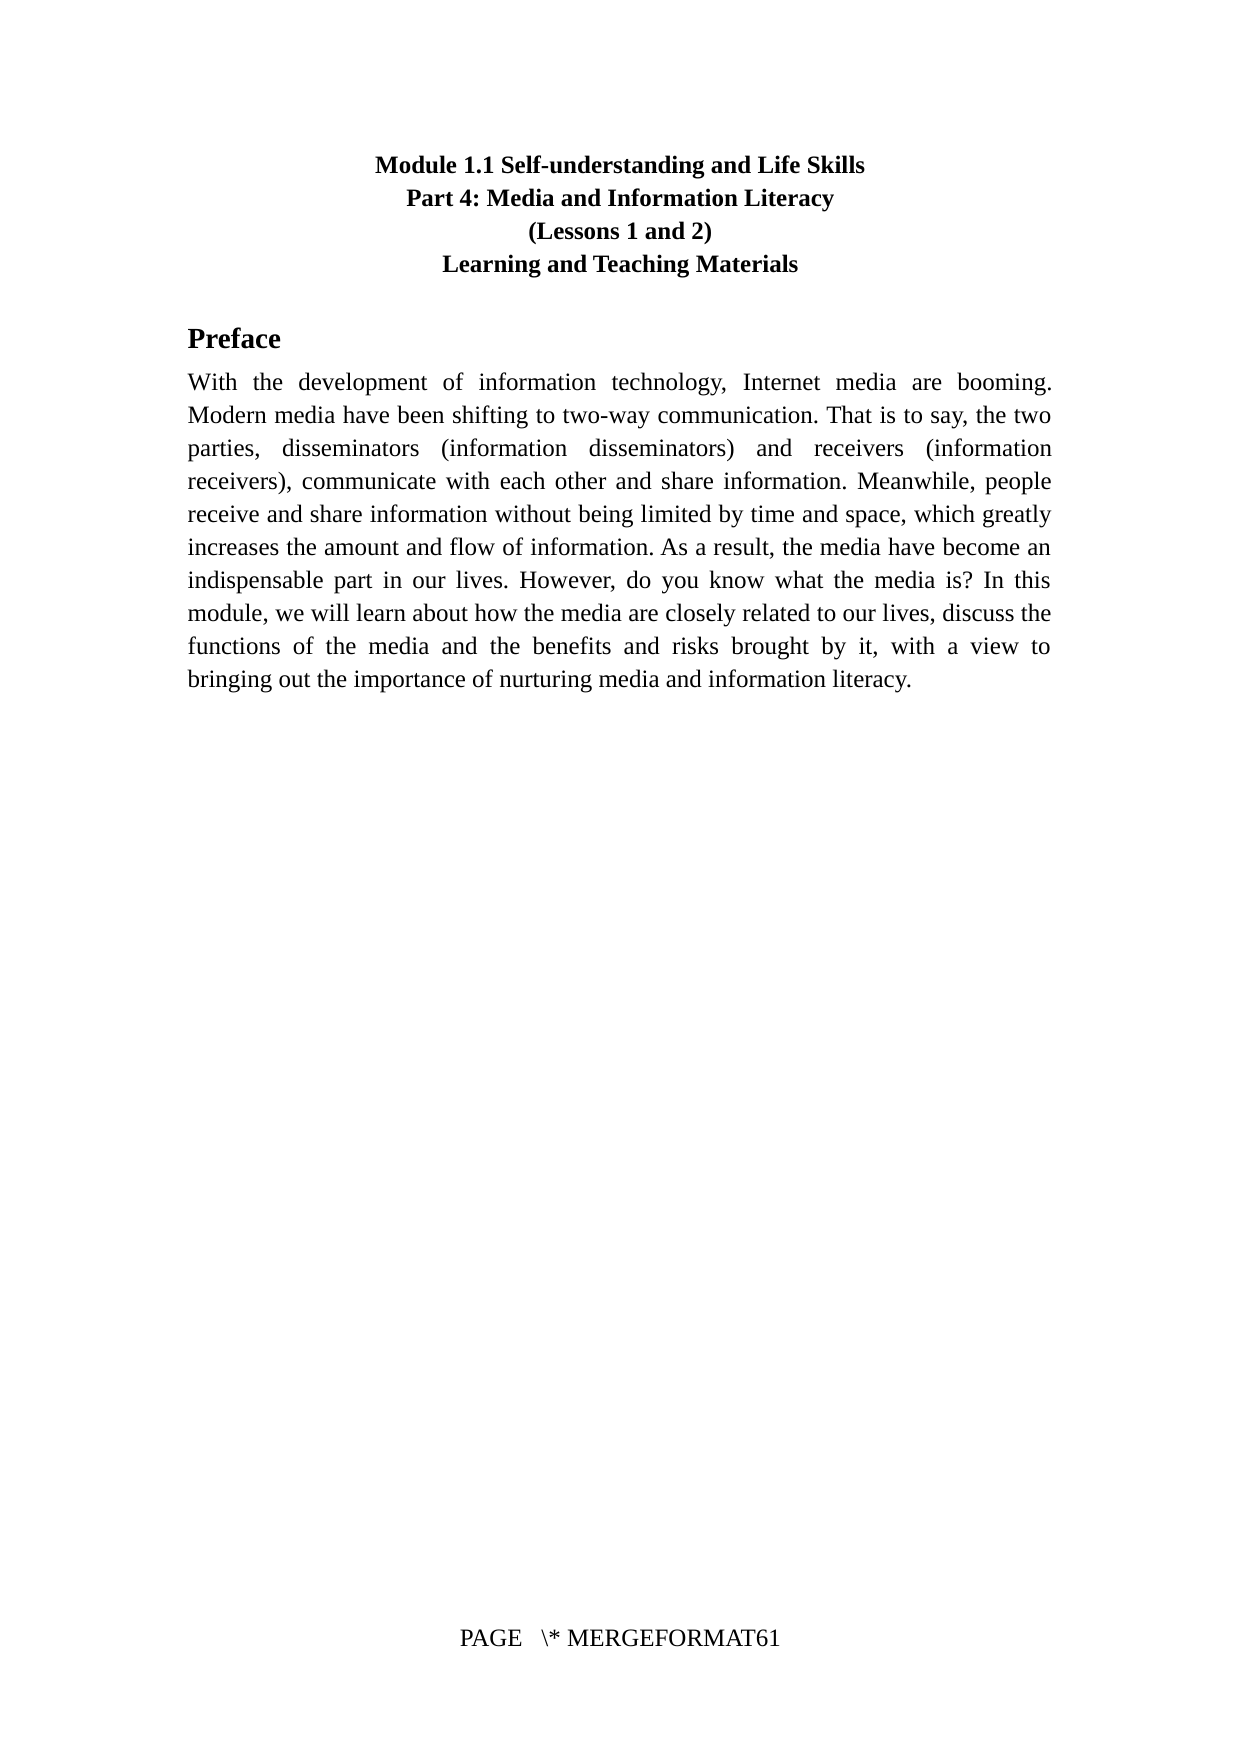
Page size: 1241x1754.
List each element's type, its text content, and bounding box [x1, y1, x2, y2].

text (Lessons 1 and 2) [187, 216, 1053, 245]
text Learning and Teaching Materials [187, 249, 1053, 278]
text Module 1.1 Self-understanding and Life Skills [187, 150, 1053, 179]
text Preface [187, 321, 1053, 355]
text With the development of information technology, Internet media are booming. Modern media have been shifting to two-way communication. That is to say, the two parties, disseminators (information disseminators) and receivers (information receivers), communicate with each other and share information. Meanwhile, people receive and share information without being limited by time and space, which greatly increases the amount and flow of information. As a result, the media have become an indispensable part in our lives. However, do you know what the media is? In this module, we will learn about how the media are closely related to our lives, discuss the functions of the media and the benefits and risks brought by it, with a view to bringing out the importance of nurturing media and information literacy. [187, 367, 1053, 693]
text Part 4: Media and Information Literacy [187, 183, 1053, 212]
